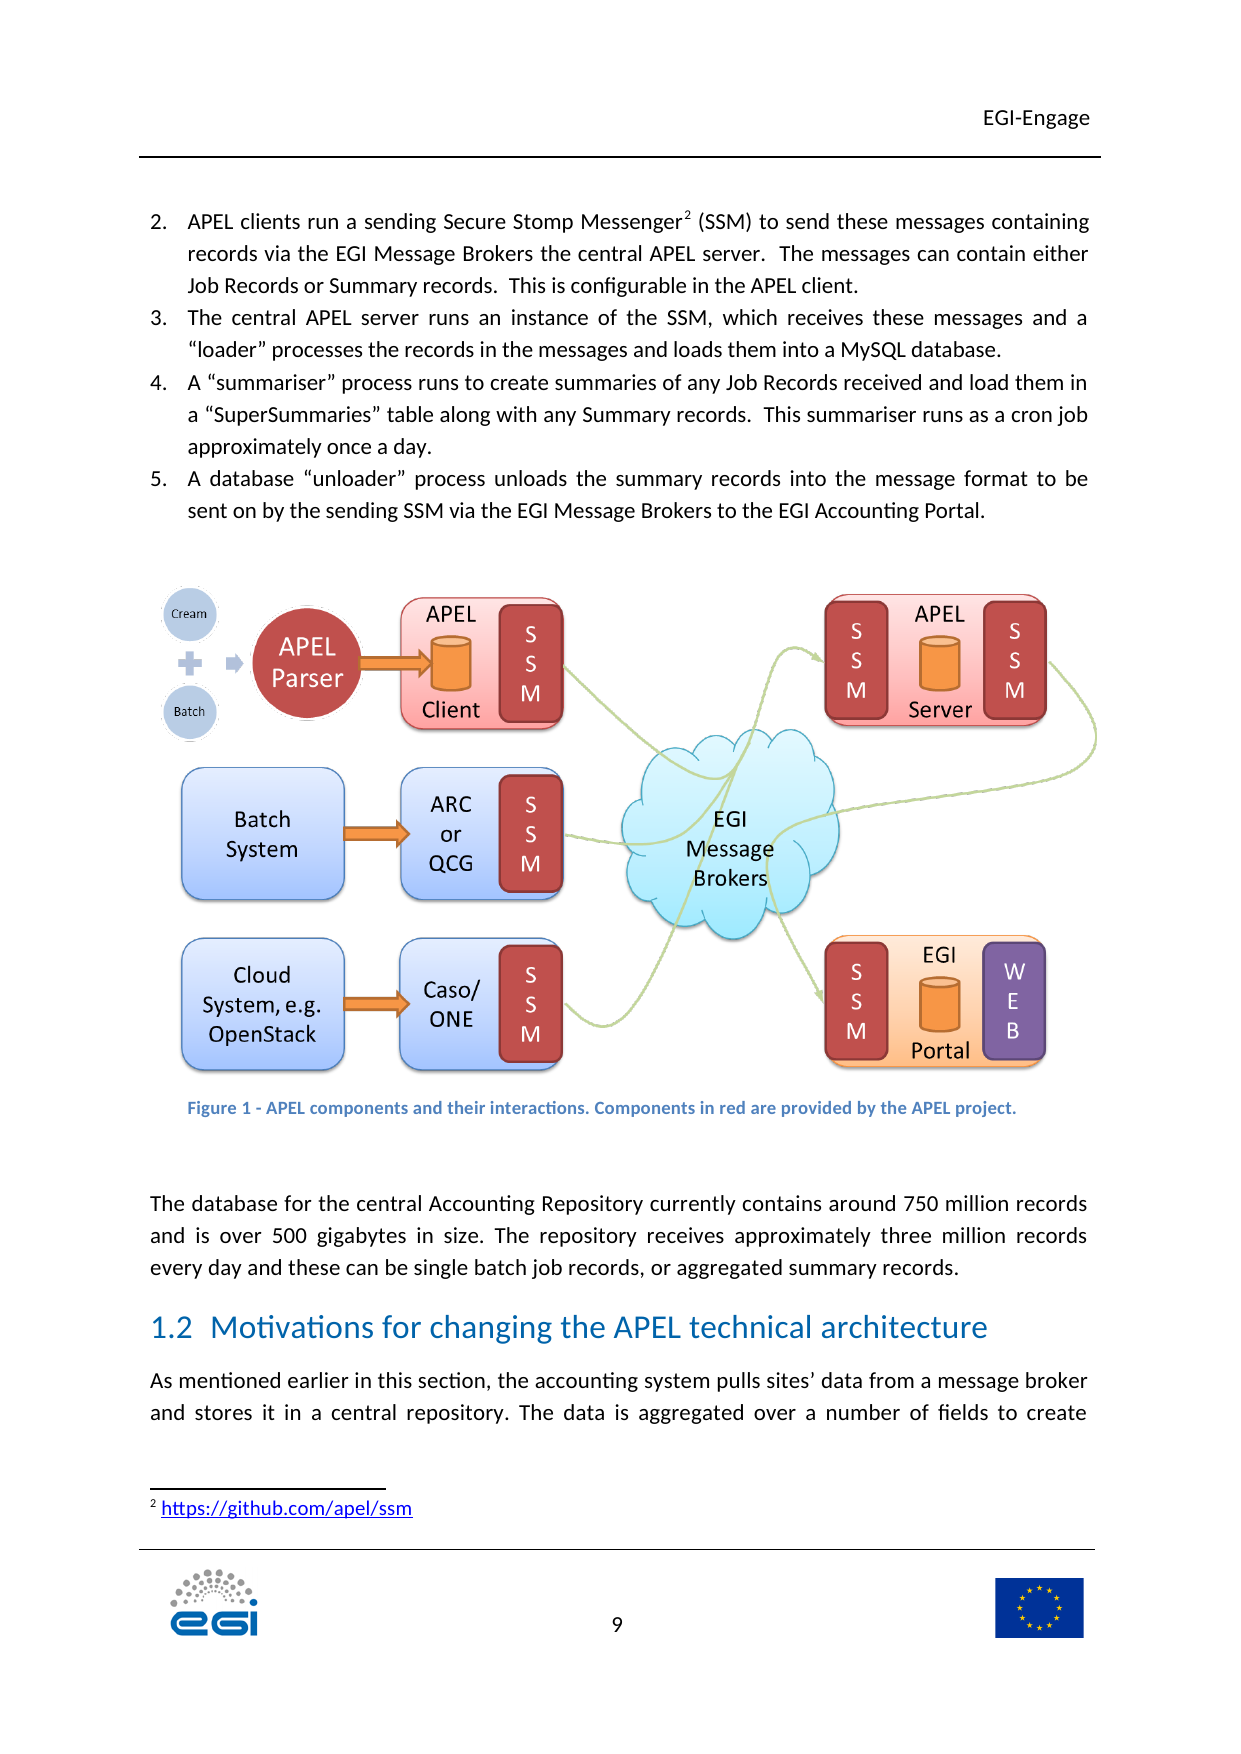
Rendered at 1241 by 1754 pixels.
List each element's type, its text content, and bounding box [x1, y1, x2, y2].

list The central APEL server runs an instance of the SSM, which receives these messages and a “loader” processes the records in the messages and loads them into a MySQL database. [150, 303, 1090, 363]
list A “summariser” process runs to create summaries of any Job Records received and load them in a “SuperSummaries” table along with any Summary records. This summariser runs as a cron job approximately once a day. [150, 368, 1090, 460]
text Figure 1 - APEL components and their interactions. Components in red are provided by the APEL project. [187, 1097, 1090, 1119]
picture [150, 585, 1097, 1080]
text The database for the central Accounting Repository currently contains around 750 million records and is over 500 gigabytes in size. The repository receives approximately three million records every day and these can be single batch job records, or aggregated summary records. [150, 1189, 1090, 1282]
subtitle Motivations for changing the APEL technical architecture [150, 1307, 1090, 1347]
list A database “unloader” process unloads the summary records into the message format to be sent on by the sending SSM via the EGI Message Brokers to the EGI Accounting Portal. [150, 464, 1090, 524]
picture [995, 1578, 1084, 1638]
picture [150, 1567, 276, 1638]
list APEL clients run a sending Secure Stomp Messenger (SSM) to send these messages containing records via the EGI Message Brokers the central APEL server. The messages can contain either Job Records or Summary records. This is configurable in the APEL client. [150, 207, 1090, 299]
